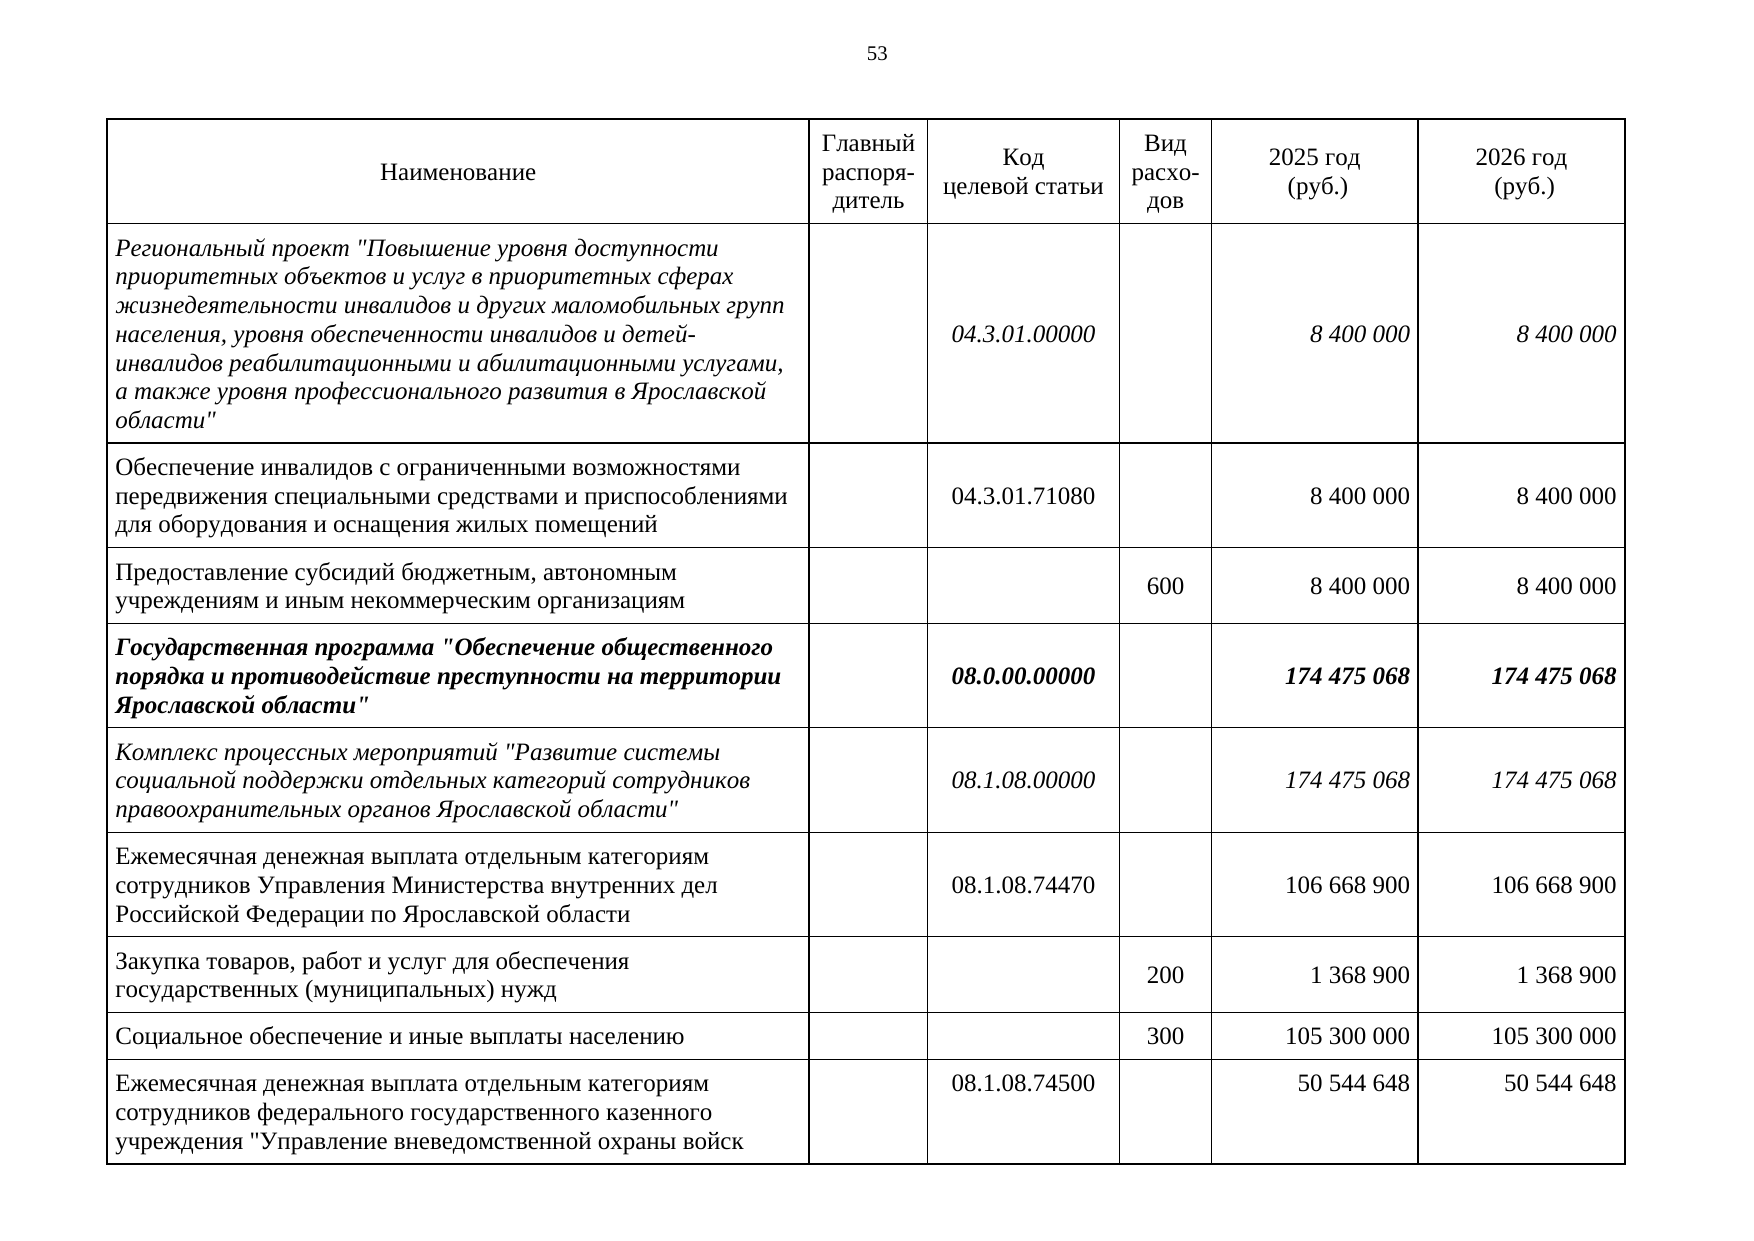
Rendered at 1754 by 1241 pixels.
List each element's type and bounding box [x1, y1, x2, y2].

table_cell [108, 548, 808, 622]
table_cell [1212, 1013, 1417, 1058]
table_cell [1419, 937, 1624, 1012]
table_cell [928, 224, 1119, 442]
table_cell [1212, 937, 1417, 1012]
table_header [928, 120, 1119, 223]
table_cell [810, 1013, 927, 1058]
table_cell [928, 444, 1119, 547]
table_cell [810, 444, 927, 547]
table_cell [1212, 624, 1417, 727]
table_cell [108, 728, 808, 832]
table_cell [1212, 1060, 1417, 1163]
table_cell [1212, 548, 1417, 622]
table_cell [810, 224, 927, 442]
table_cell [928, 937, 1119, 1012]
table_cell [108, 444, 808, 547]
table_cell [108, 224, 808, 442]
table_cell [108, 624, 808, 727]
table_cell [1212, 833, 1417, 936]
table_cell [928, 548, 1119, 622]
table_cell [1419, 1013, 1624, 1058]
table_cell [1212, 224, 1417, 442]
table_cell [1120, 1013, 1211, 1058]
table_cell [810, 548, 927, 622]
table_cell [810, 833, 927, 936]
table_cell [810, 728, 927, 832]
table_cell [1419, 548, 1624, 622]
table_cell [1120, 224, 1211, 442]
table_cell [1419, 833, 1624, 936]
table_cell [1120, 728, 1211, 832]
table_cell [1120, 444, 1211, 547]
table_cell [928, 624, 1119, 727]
table_header [1212, 120, 1417, 223]
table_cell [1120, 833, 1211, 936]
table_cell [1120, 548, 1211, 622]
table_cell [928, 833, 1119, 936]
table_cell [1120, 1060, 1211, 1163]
table_header [1120, 120, 1211, 223]
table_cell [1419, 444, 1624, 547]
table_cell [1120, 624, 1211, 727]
table_header [108, 120, 808, 223]
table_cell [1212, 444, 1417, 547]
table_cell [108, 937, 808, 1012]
table_header [1419, 120, 1624, 223]
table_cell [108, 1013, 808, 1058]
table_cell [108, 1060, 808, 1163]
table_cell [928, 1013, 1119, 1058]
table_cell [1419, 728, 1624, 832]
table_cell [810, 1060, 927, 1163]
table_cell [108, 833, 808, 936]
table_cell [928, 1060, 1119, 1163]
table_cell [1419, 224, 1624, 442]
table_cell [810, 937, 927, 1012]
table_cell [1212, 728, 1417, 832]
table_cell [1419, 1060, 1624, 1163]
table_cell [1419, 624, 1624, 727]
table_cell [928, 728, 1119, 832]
table_header [810, 120, 927, 223]
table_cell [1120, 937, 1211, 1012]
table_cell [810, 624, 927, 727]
